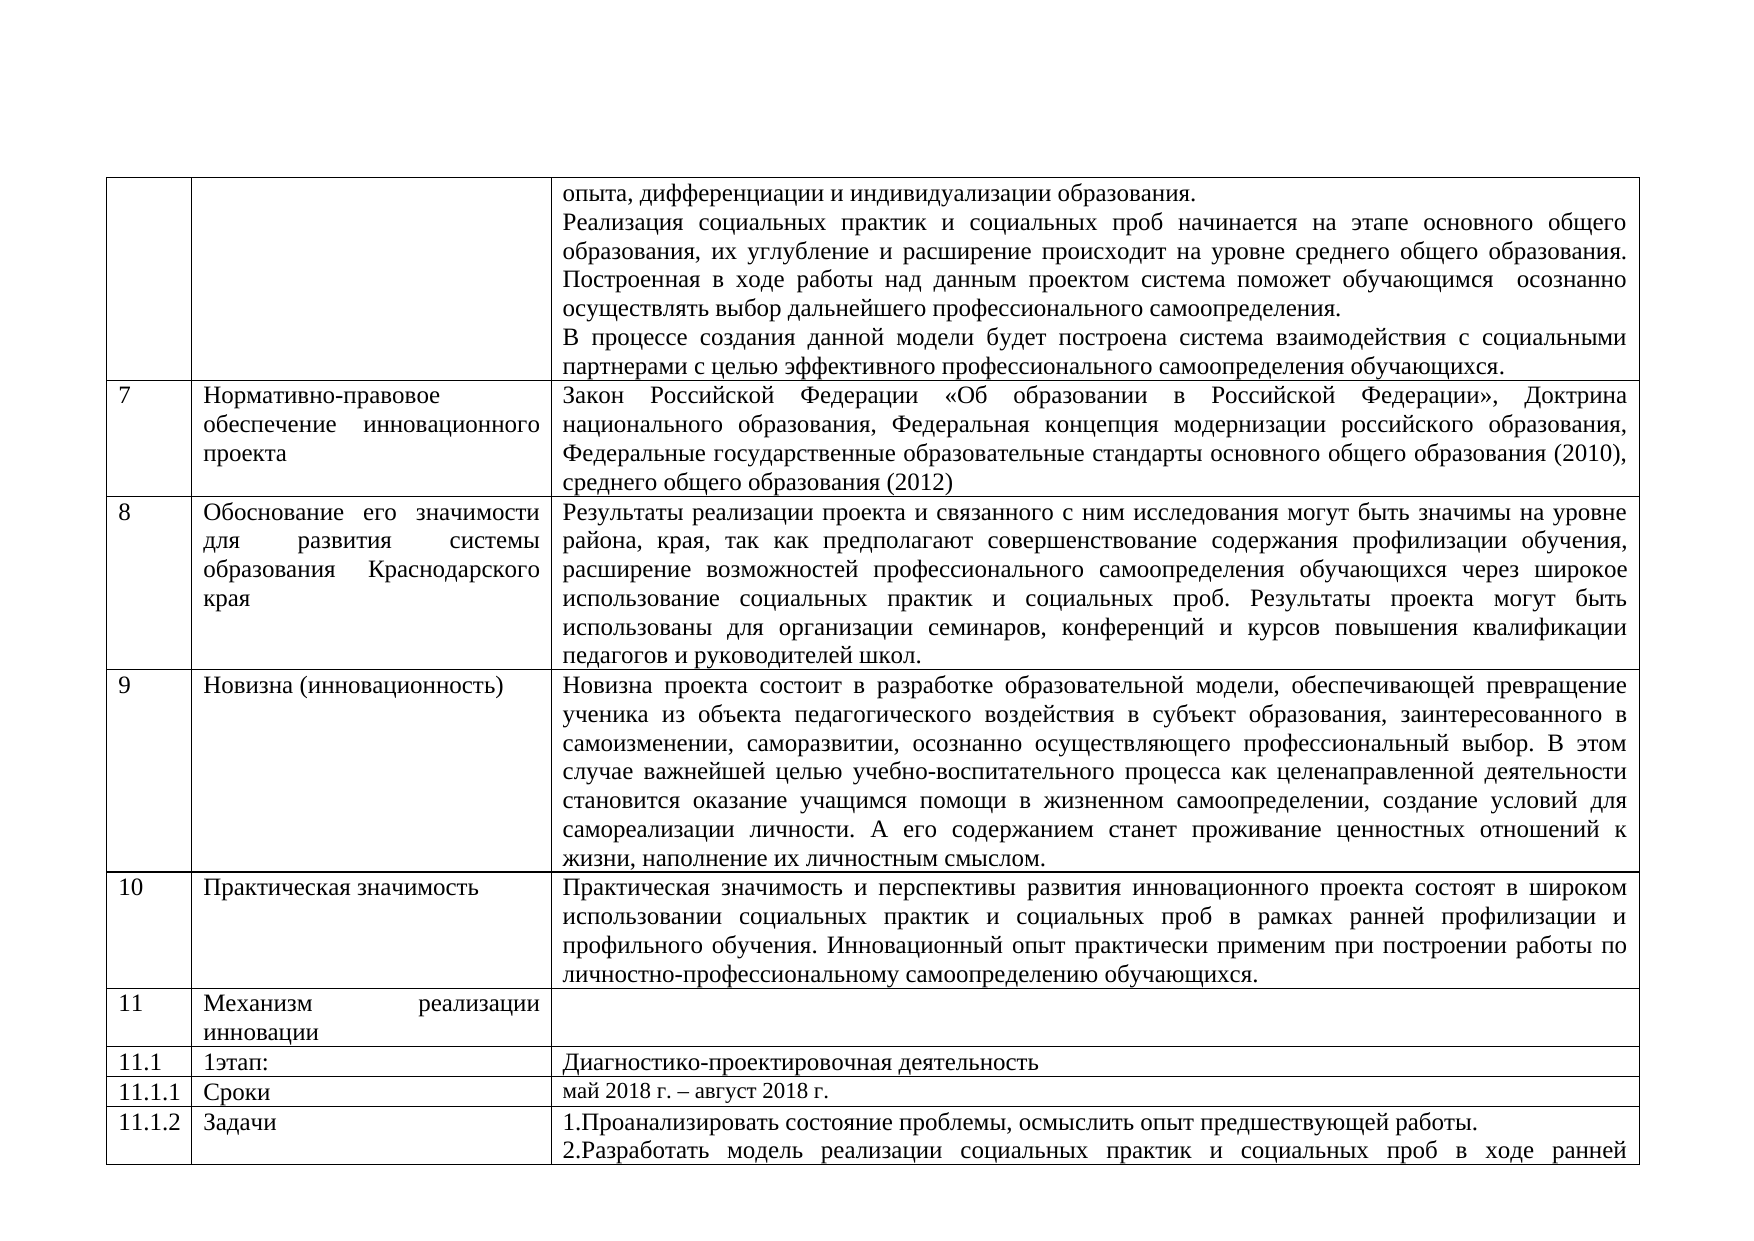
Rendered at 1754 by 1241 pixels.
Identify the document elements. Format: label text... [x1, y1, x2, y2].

table_cell 11 [107, 989, 191, 1046]
table_cell май 2018 г. – август 2018 г. [552, 1077, 1639, 1106]
table_cell Закон Российской Федерации «Об образовании в Российской Федерации», Доктрина национального образования, Федеральная концепция модернизации российского образования, Федеральные государственные образовательные стандарты основного общего образования (2010), среднего общего образования (2012) [552, 381, 1639, 496]
table_cell Практическая значимость и перспективы развития инновационного проекта состоят в широком использовании социальных практик и социальных проб в рамках ранней профилизации и профильного обучения. Инновационный опыт практически применим при построении работы по личностно-профессиональному самоопределению обучающихся. [552, 873, 1639, 987]
table_cell Механизм реализации инновации [192, 989, 551, 1046]
table_cell Обоснование его значимости для развития системы образования Краснодарского края [192, 497, 551, 669]
table_cell Новизна (инновационность) [192, 670, 551, 871]
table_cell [192, 178, 551, 379]
table_cell Практическая значимость [192, 873, 551, 987]
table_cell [552, 178, 1639, 379]
table_cell 11.1.1 [107, 1077, 191, 1106]
table_cell 1этап: [192, 1047, 551, 1076]
table_cell 11.1 [107, 1047, 191, 1076]
table_cell 9 [107, 670, 191, 871]
table_cell [552, 989, 1639, 1046]
table_cell 6 [107, 178, 191, 379]
table_cell Сроки [192, 1077, 551, 1106]
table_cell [552, 1107, 1639, 1164]
table_cell 7 [107, 381, 191, 496]
table_cell Задачи [192, 1107, 551, 1164]
table_cell 8 [107, 497, 191, 669]
table_cell 10 [107, 873, 191, 987]
table_cell Нормативно-правовое обеспечение инновационного проекта [192, 381, 551, 496]
table_cell Диагностико-проектировочная деятельность [552, 1047, 1639, 1076]
table_cell Новизна проекта состоит в разработке образовательной модели, обеспечивающей превращение ученика из объекта педагогического воздействия в субъект образования, заинтересованного в самоизменении, саморазвитии, осознанно осуществляющего профессиональный выбор. В этом случае важнейшей целью учебно-воспитательного процесса как целенаправленной деятельности становится оказание учащимся помощи в жизненном самоопределении, создание условий для самореализации личности. А его содержанием станет проживание ценностных отношений к жизни, наполнение их личностным смыслом. [552, 670, 1639, 871]
table_cell Результаты реализации проекта и связанного с ним исследования могут быть значимы на уровне района, края, так как предполагают совершенствование содержания профилизации обучения, расширение возможностей профессионального самоопределения обучающихся через широкое использование социальных практик и социальных проб. Результаты проекта могут быть использованы для организации семинаров, конференций и курсов повышения квалификации педагогов и руководителей школ. [552, 497, 1639, 669]
table_cell 11.1.2 [107, 1107, 191, 1164]
